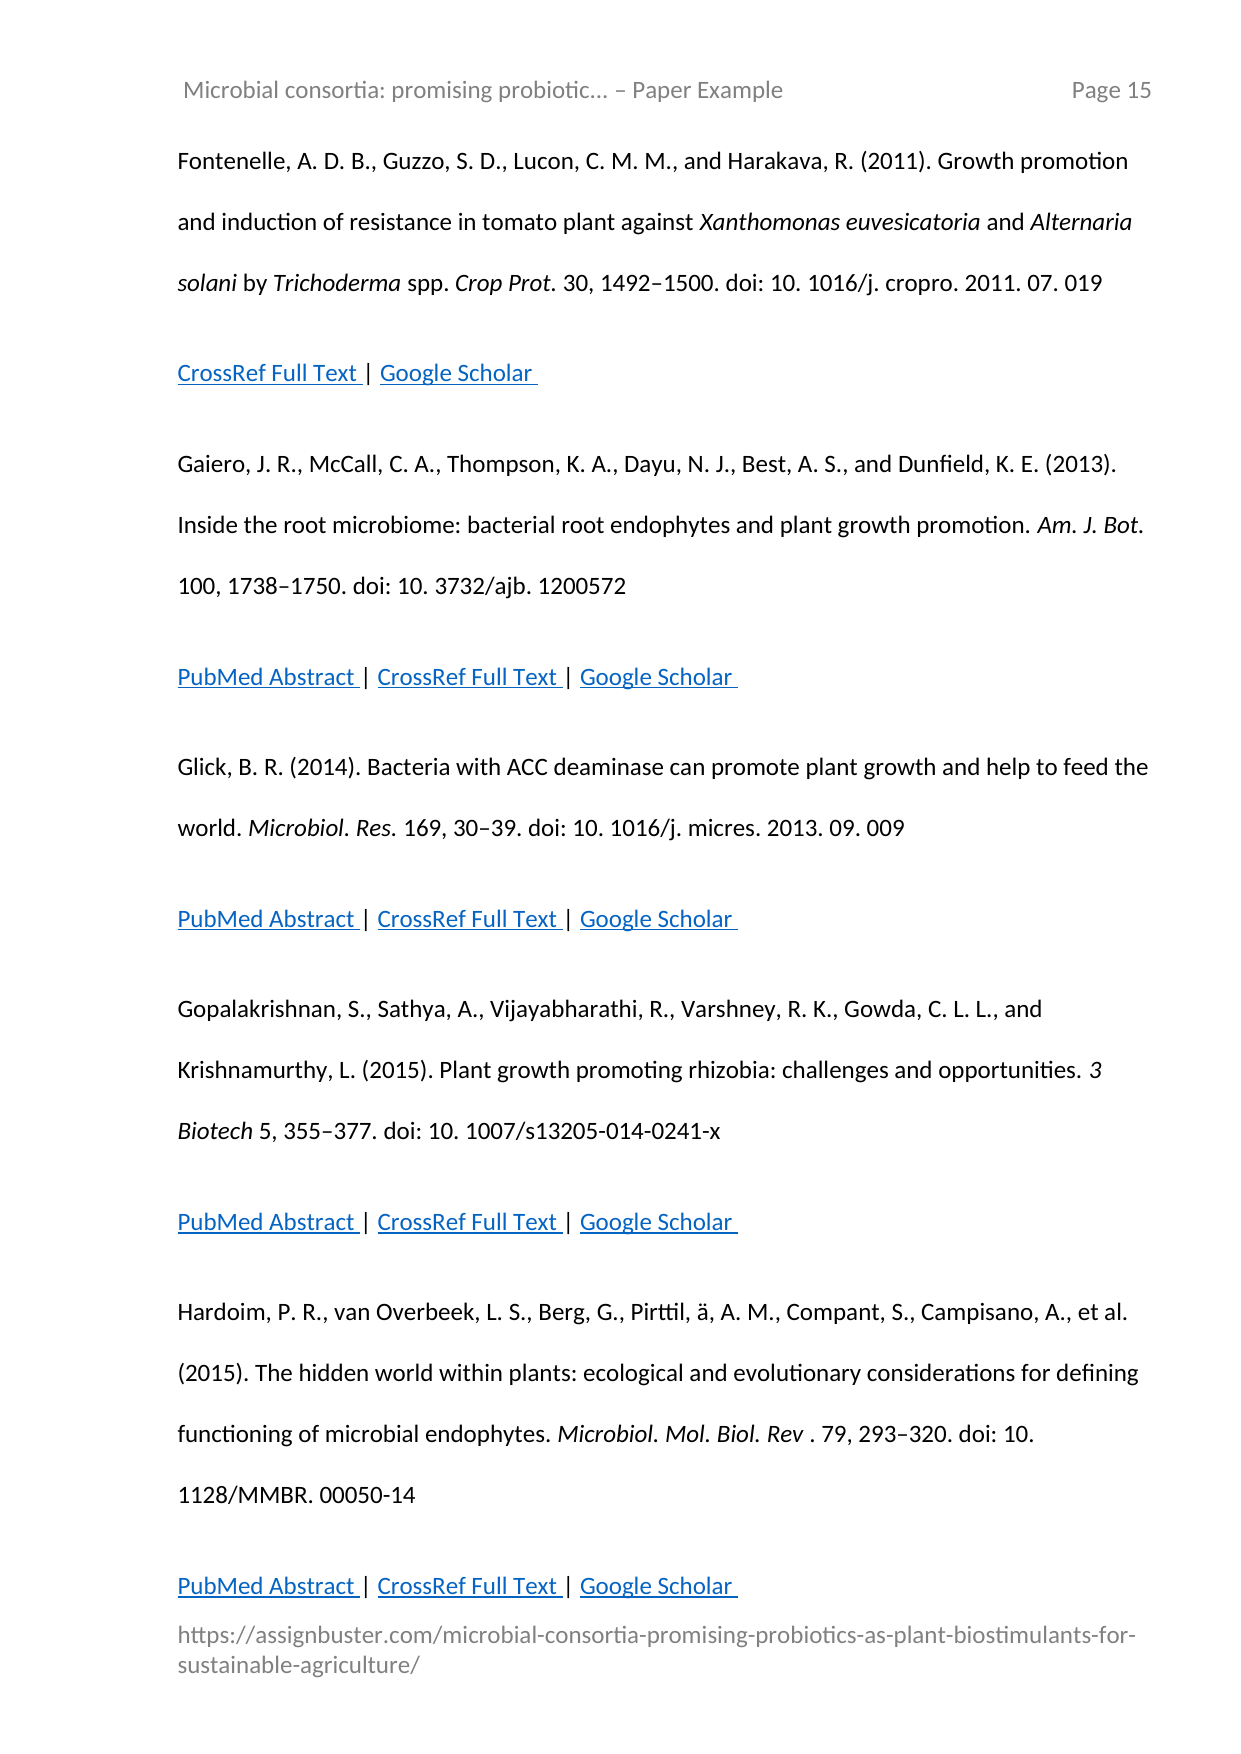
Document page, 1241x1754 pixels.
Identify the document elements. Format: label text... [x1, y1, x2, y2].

text PubMed Abstract | CrossRef Full Text | Google Scholar [177, 1206, 1152, 1236]
text Fontenelle, A. D. B., Guzzo, S. D., Lucon, C. M. M., and Harakava, R. (2011). Growth promotion and induction of resistance in tomato plant against Xanthomonas euvesicatoria and Alternaria solani by Trichoderma spp. Crop Prot. 30, 1492–1500. doi: 10. 1016/j. cropro. 2011. 07. 019 [177, 145, 1152, 298]
text PubMed Abstract | CrossRef Full Text | Google Scholar [177, 1570, 1152, 1601]
text PubMed Abstract | CrossRef Full Text | Google Scholar [177, 661, 1152, 691]
text CrossRef Full Text | Google Scholar [177, 358, 1152, 388]
text PubMed Abstract | CrossRef Full Text | Google Scholar [177, 903, 1152, 933]
text Hardoim, P. R., van Overbeek, L. S., Berg, G., Pirttil, ä, A. M., Compant, S., Campisano, A., et al. (2015). The hidden world within plants: ecological and evolutionary considerations for defining functioning of microbial endophytes. Microbiol. Mol. Biol. Rev . 79, 293–320. doi: 10. 1128/MMBR. 00050-14 [177, 1296, 1152, 1510]
text Glick, B. R. (2014). Bacteria with ACC deaminase can promote plant growth and help to feed the world. Microbiol. Res. 169, 30–39. doi: 10. 1016/j. micres. 2013. 09. 009 [177, 751, 1152, 843]
text Gaiero, J. R., McCall, C. A., Thompson, K. A., Dayu, N. J., Best, A. S., and Dunfield, K. E. (2013). Inside the root microbiome: bacterial root endophytes and plant growth promotion. Am. J. Bot. 100, 1738–1750. doi: 10. 3732/ajb. 1200572 [177, 448, 1152, 601]
text Gopalakrishnan, S., Sathya, A., Vijayabharathi, R., Varshney, R. K., Gowda, C. L. L., and Krishnamurthy, L. (2015). Plant growth promoting rhizobia: challenges and opportunities. 3 Biotech 5, 355–377. doi: 10. 1007/s13205-014-0241-x [177, 993, 1152, 1146]
